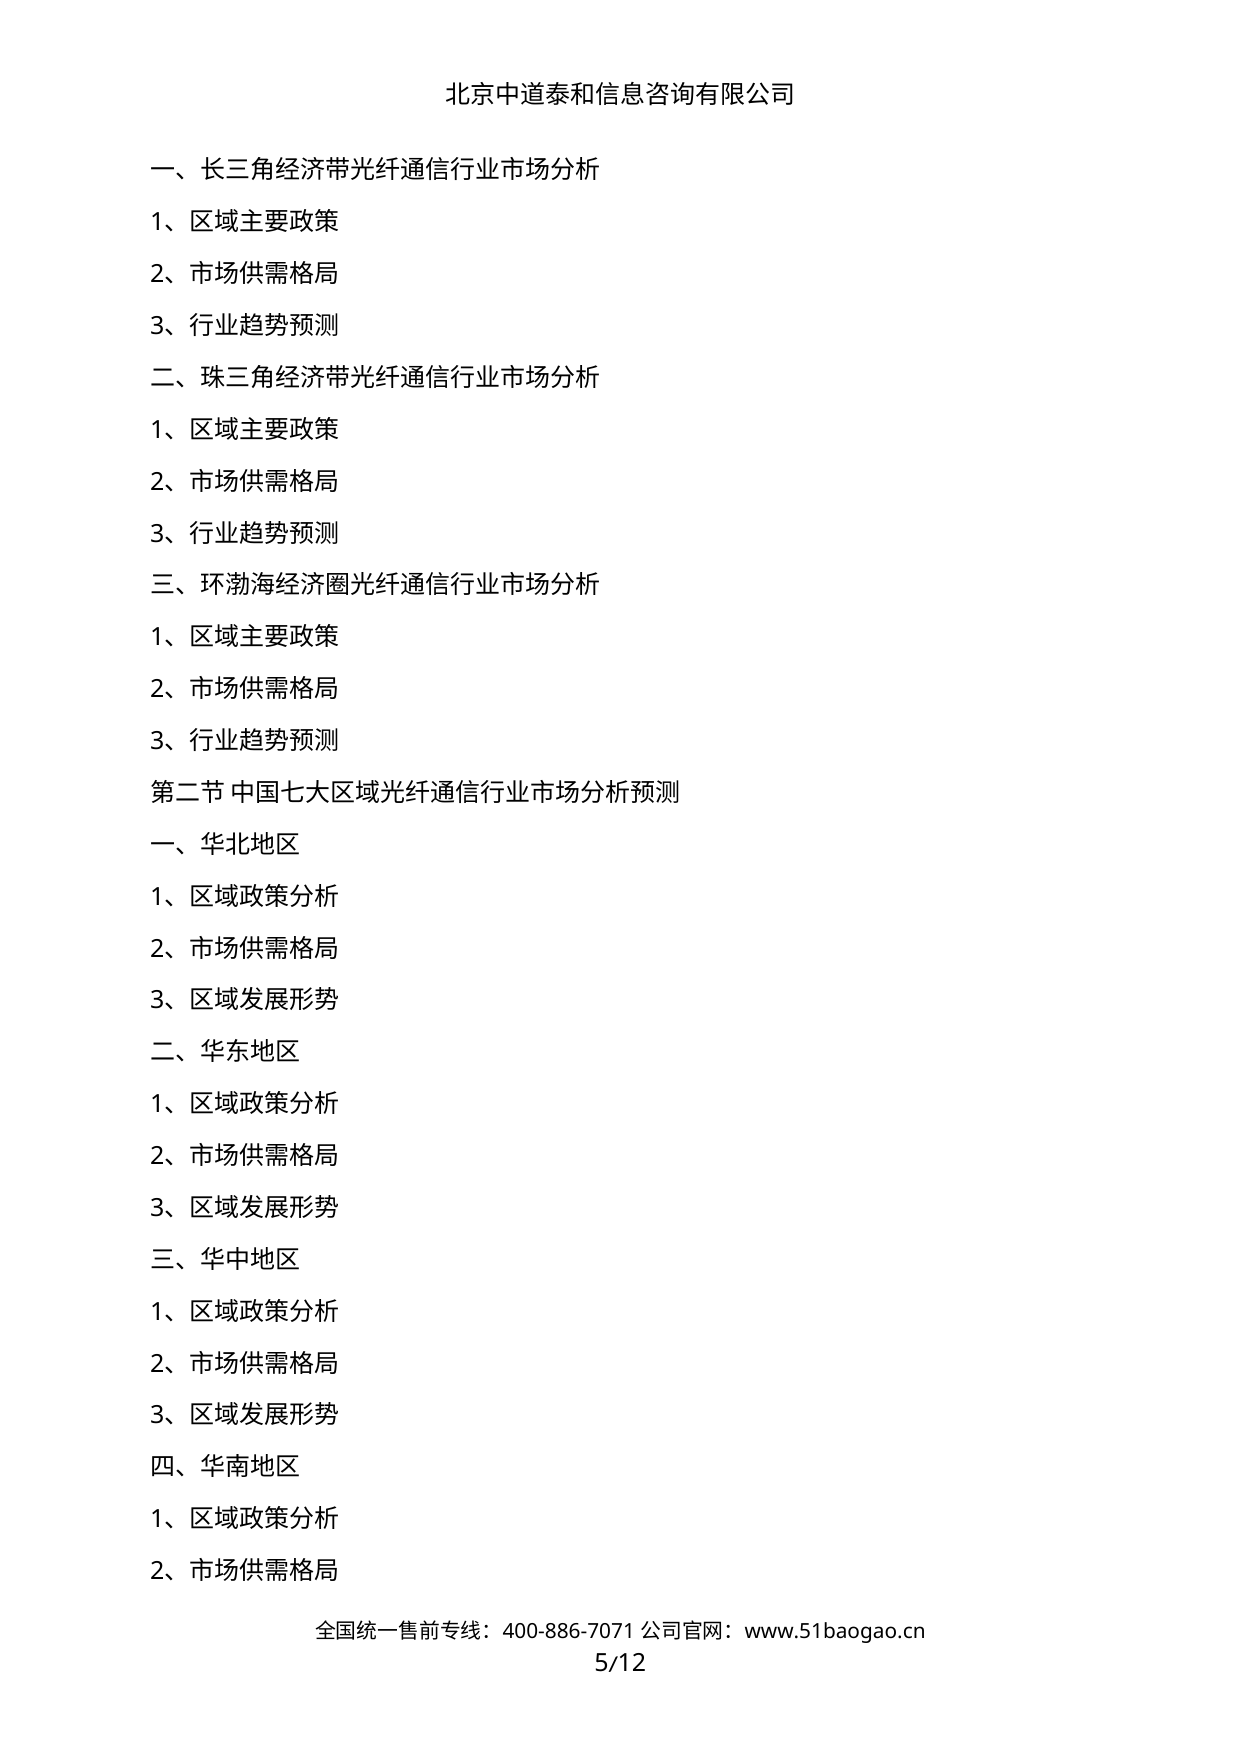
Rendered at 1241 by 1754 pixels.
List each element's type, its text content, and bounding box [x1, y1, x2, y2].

text 3、区域发展形势 [150, 1395, 1090, 1431]
text 三、环渤海经济圈光纤通信行业市场分析 [150, 565, 1090, 601]
text 2、市场供需格局 [150, 254, 1090, 290]
text 3、行业趋势预测 [150, 721, 1090, 757]
text 1、区域主要政策 [150, 409, 1090, 446]
text 2、市场供需格局 [150, 461, 1090, 497]
text 1、区域主要政策 [150, 202, 1090, 238]
text 3、区域发展形势 [150, 1187, 1090, 1224]
text 1、区域政策分析 [150, 1499, 1090, 1535]
text 1、区域政策分析 [150, 1084, 1090, 1120]
text 2、市场供需格局 [150, 1551, 1090, 1587]
text 二、华东地区 [150, 1032, 1090, 1068]
text 四、华南地区 [150, 1447, 1090, 1483]
text 二、珠三角经济带光纤通信行业市场分析 [150, 357, 1090, 394]
text 3、行业趋势预测 [150, 513, 1090, 549]
text 2、市场供需格局 [150, 1136, 1090, 1172]
text 2、市场供需格局 [150, 928, 1090, 964]
text 2、市场供需格局 [150, 1343, 1090, 1379]
text 2、市场供需格局 [150, 669, 1090, 705]
text 一、长三角经济带光纤通信行业市场分析 [150, 150, 1090, 186]
text 3、区域发展形势 [150, 980, 1090, 1016]
text 3、行业趋势预测 [150, 306, 1090, 342]
text 1、区域政策分析 [150, 1291, 1090, 1327]
text 一、华北地区 [150, 824, 1090, 861]
text 三、华中地区 [150, 1239, 1090, 1276]
text 1、区域政策分析 [150, 876, 1090, 912]
text 第二节 中国七大区域光纤通信行业市场分析预测 [150, 772, 1090, 809]
text 1、区域主要政策 [150, 617, 1090, 653]
